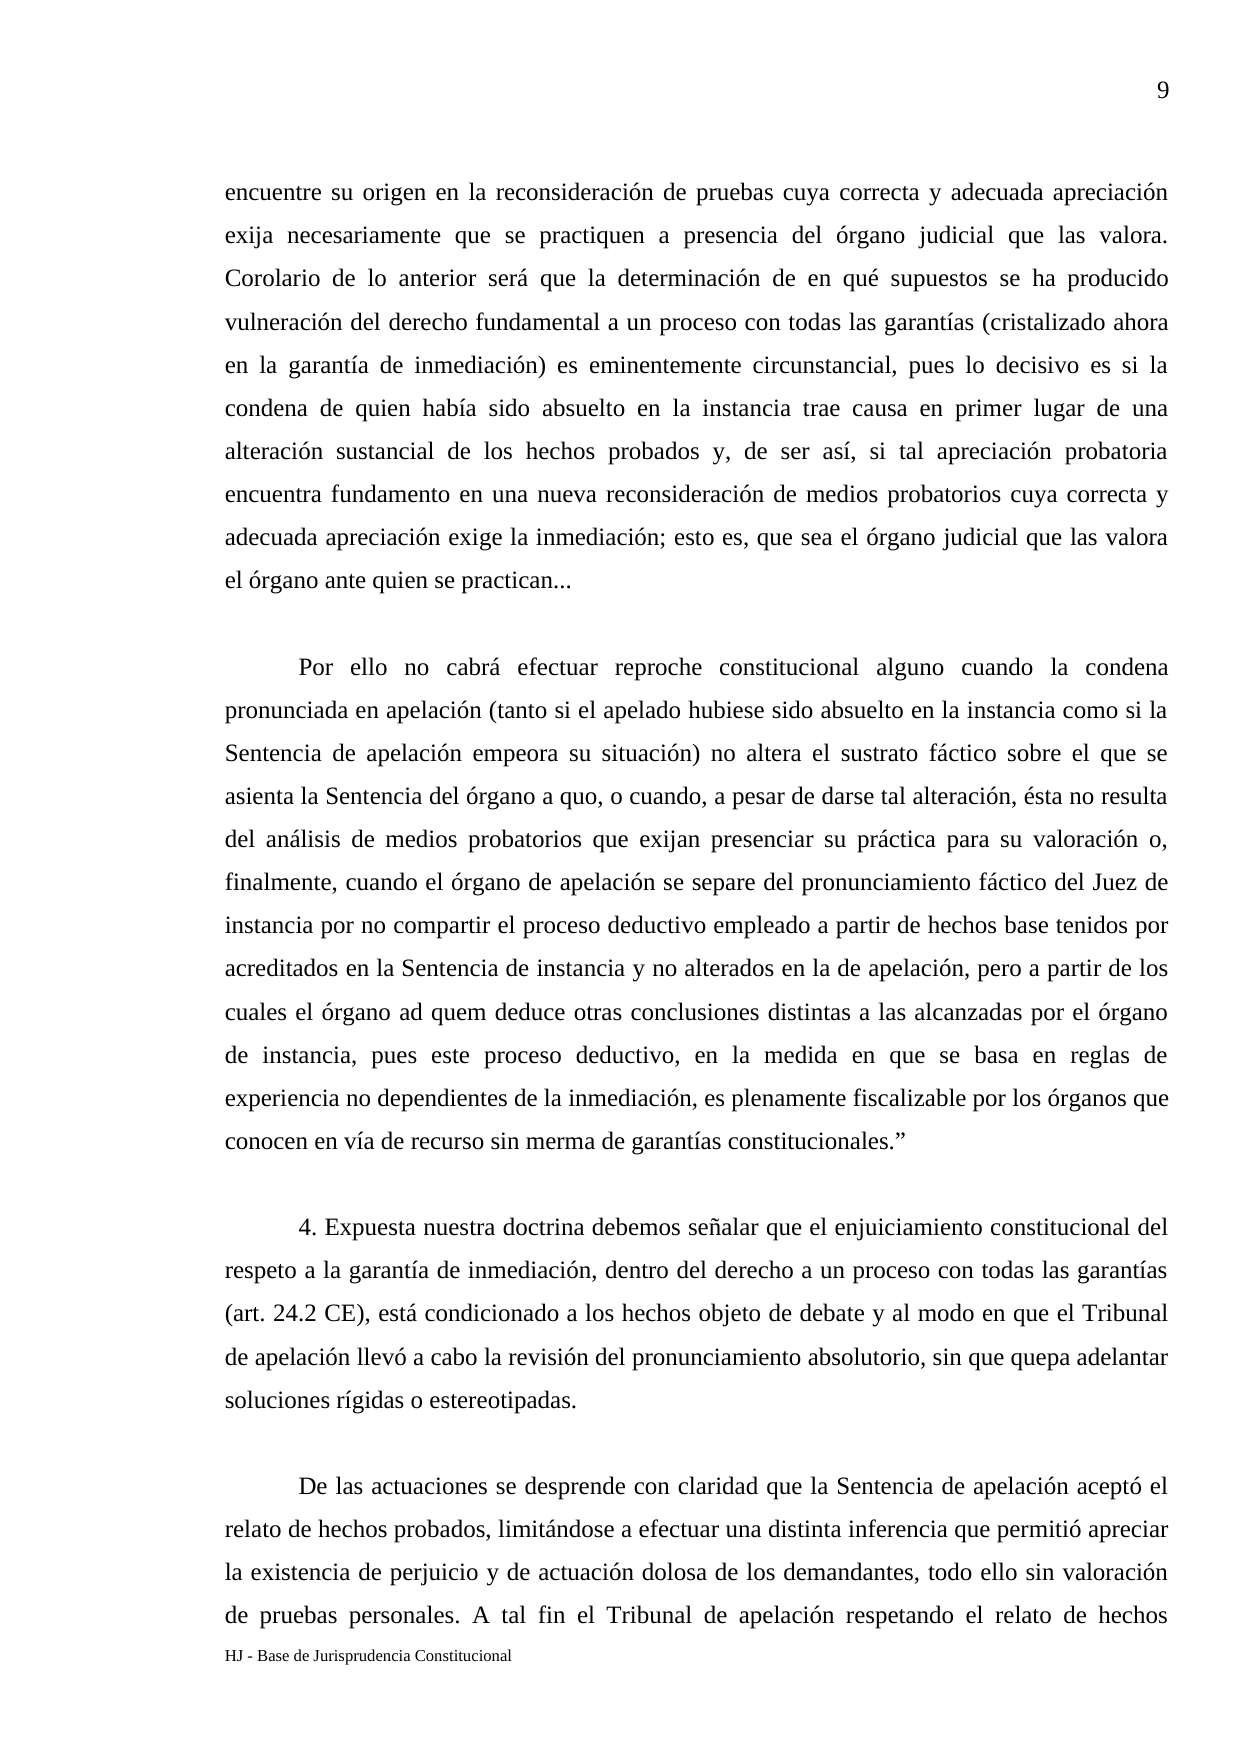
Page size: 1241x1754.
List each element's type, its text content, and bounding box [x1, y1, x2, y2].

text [224, 177, 1169, 594]
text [224, 1471, 1169, 1629]
text Por ello no cabrá efectuar reproche constitucional alguno cuando la condena pronunciada en apelación (tanto si el apelado hubiese sido absuelto en la instancia como si la Sentencia de apelación empeora su situación) no altera el sustrato fáctico sobre el que se asienta la Sentencia del órgano a quo, o cuando, a pesar de darse tal alteración, ésta no resulta del análisis de medios probatorios que exijan presenciar su práctica para su valoración o, finalmente, cuando el órgano de apelación se separe del pronunciamiento fáctico del Juez de instancia por no compartir el proceso deductivo empleado a partir de hechos base tenidos por acreditados en la Sentencia de instancia y no alterados en la de apelación, pero a partir de los cuales el órgano ad quem deduce otras conclusiones distintas a las alcanzadas por el órgano de instancia, pues este proceso deductivo, en la medida en que se basa en reglas de experiencia no dependientes de la inmediación, es plenamente fiscalizable por los órganos que conocen en vía de recurso sin merma de garantías constitucionales.” [224, 652, 1169, 1155]
text 4. Expuesta nuestra doctrina debemos señalar que el enjuiciamiento constitucional del respeto a la garantía de inmediación, dentro del derecho a un proceso con todas las garantías (art. 24.2 CE), está condicionado a los hechos objeto de debate y al modo en que el Tribunal de apelación llevó a cabo la revisión del pronunciamiento absolutorio, sin que quepa adelantar soluciones rígidas o estereotipadas. [224, 1212, 1169, 1413]
